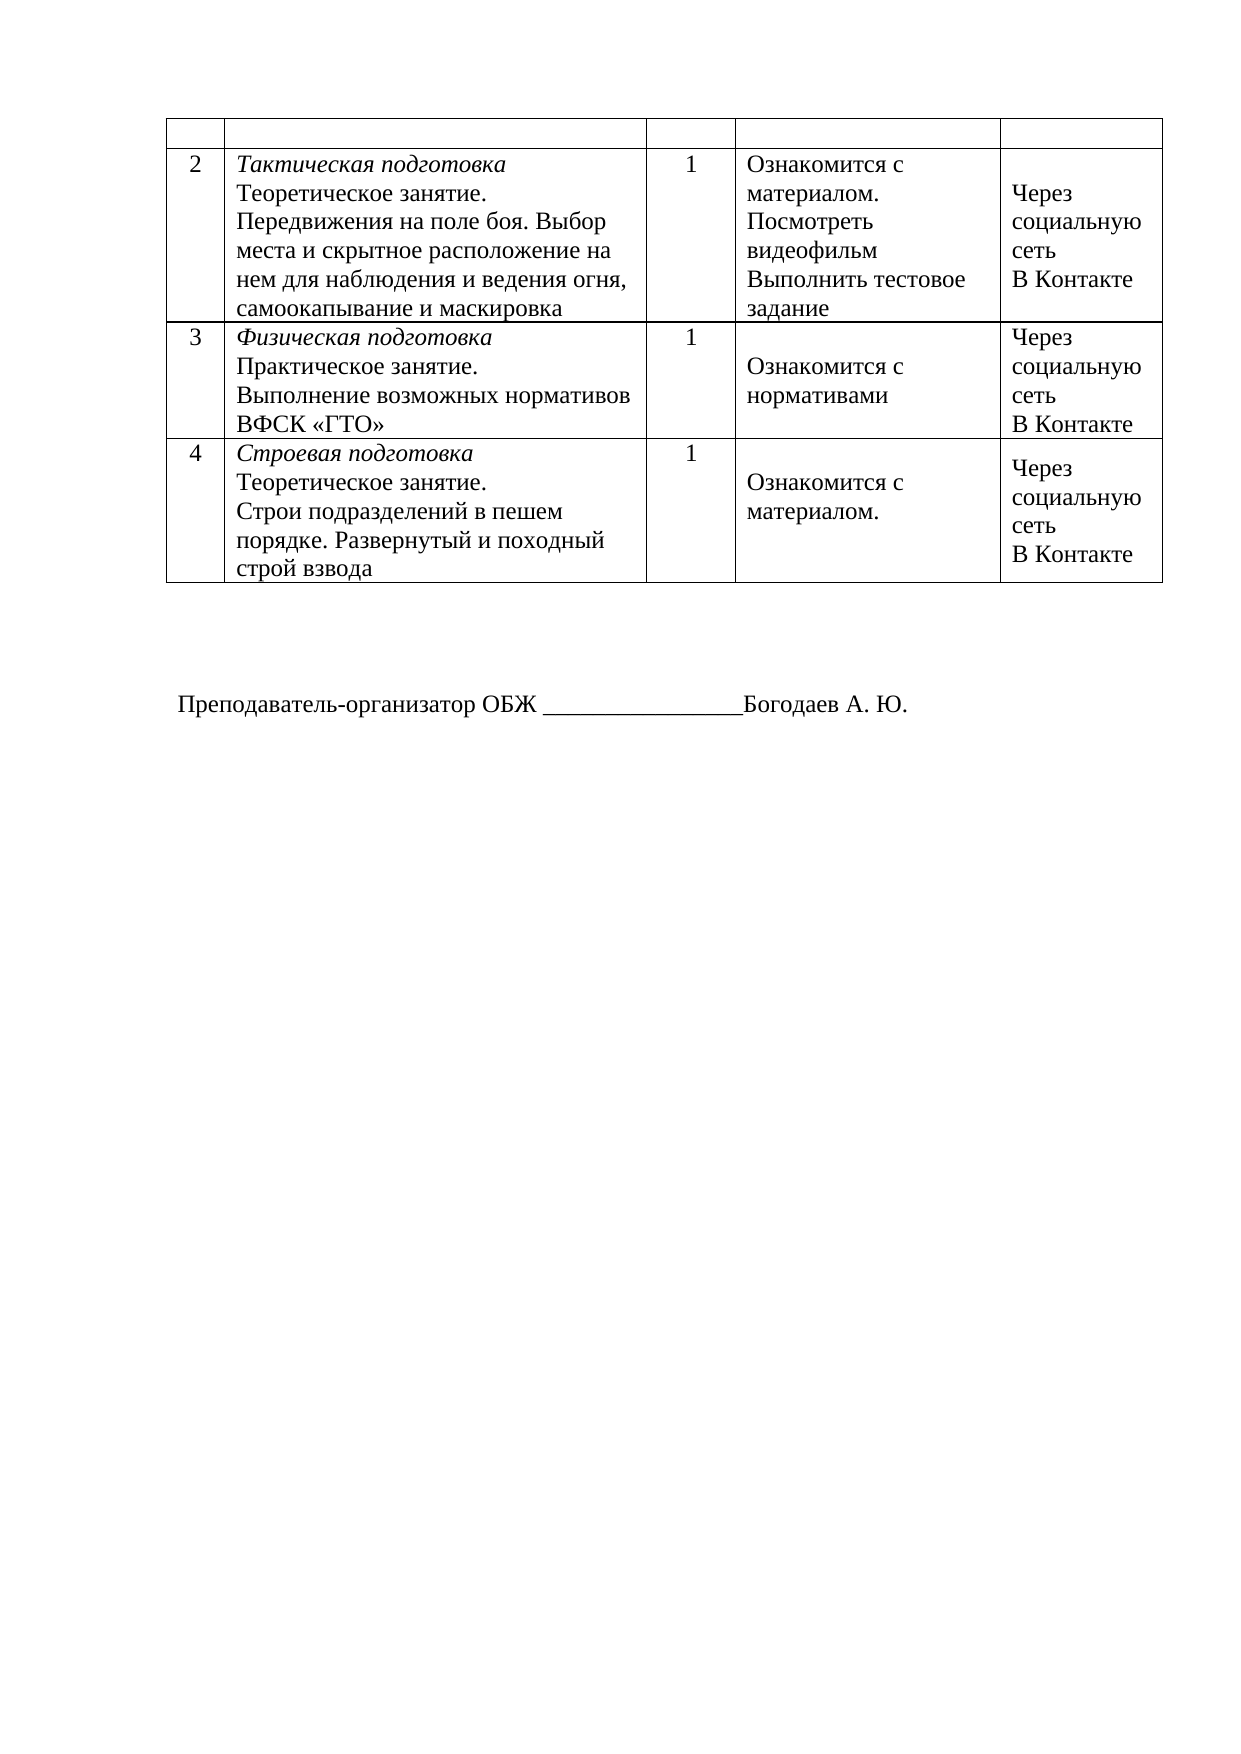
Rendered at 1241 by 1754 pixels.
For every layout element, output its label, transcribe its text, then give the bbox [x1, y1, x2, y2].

table_cell Через социальную сеть В Контакте [1001, 149, 1162, 321]
table_cell 2 [167, 149, 224, 321]
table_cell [736, 119, 1000, 148]
table_cell Ознакомится с материалом. Посмотреть видеофильм Выполнить тестовое задание [736, 149, 1000, 321]
table_cell 1 [167, 119, 224, 148]
table_cell 3 [647, 119, 735, 148]
table_cell 1 [647, 323, 735, 437]
table_cell Тактическая подготовка Теоретическое занятие. Передвижения на поле боя. Выбор места и скрытное расположение на нем для наблюдения и ведения огня, самоокапывание и маскировка [225, 149, 646, 321]
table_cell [225, 119, 646, 148]
table_cell Ознакомится с материалом. [736, 439, 1000, 582]
table_cell 1 [647, 439, 735, 582]
text Преподаватель-организатор ОБЖ ________________Богодаев А. Ю. [177, 689, 1152, 718]
table_cell Через социальную сеть В Контакте [1001, 323, 1162, 437]
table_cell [1001, 119, 1162, 148]
table_cell Строевая подготовка Теоретическое занятие. Строи подразделений в пешем порядке. Развернутый и походный строй взвода [225, 439, 646, 582]
table_cell 1 [647, 149, 735, 321]
table_cell Через социальную сеть В Контакте [1001, 439, 1162, 582]
table_cell 3 [167, 323, 224, 437]
table_cell 4 [167, 439, 224, 582]
table_cell Ознакомится с нормативами [736, 323, 1000, 437]
table_cell Физическая подготовка Практическое занятие. Выполнение возможных нормативов ВФСК «ГТО» [225, 323, 646, 437]
